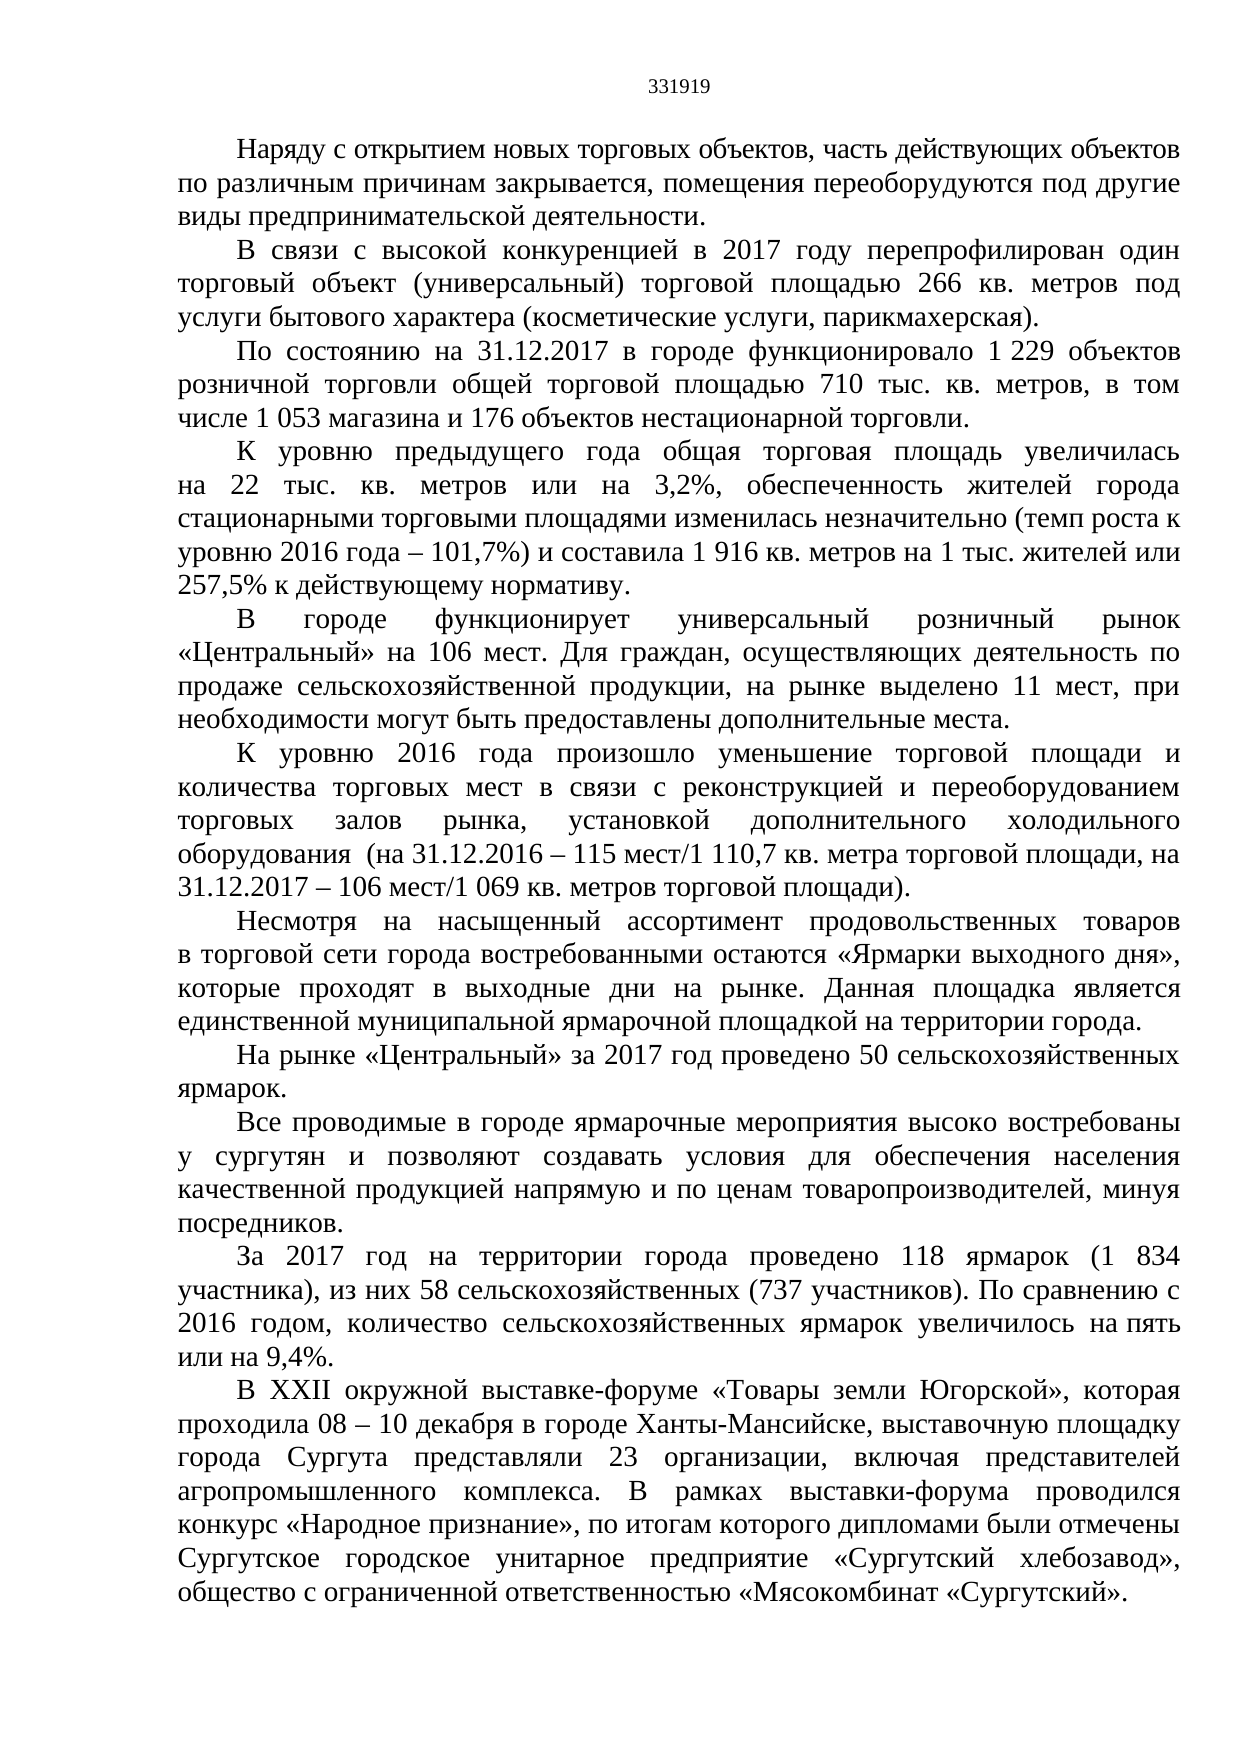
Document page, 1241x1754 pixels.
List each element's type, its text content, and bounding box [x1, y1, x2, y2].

text В XXII окружной выставке-форуме «Товары земли Югорской», которая проходила 08 – 10 декабря в городе Ханты-Мансийске, выставочную площадку города Сургута представляли 23 организации, включая представителей агропромышленного комплекса. В рамках выставки-форума проводился конкурс «Народное признание», по итогам которого дипломами были отмечены Сургутское городское унитарное предприятие «Сургутский хлебозавод», общество с ограниченной ответственностью «Мясокомбинат «Сургутский». [177, 1372, 1181, 1607]
text К уровню 2016 года произошло уменьшение торговой площади и количества торговых мест в связи с реконструкцией и переоборудованием торговых залов рынка, установкой дополнительного холодильного оборудования (на 31.12.2016 – 115 мест/1 110,7 кв. метра торговой площади, на 31.12.2017 – 106 мест/1 069 кв. метров торговой площади). [177, 735, 1181, 903]
text За 2017 год на территории города проведено 118 ярмарок (1 834 участника), из них 58 сельскохозяйственных (737 участников). По сравнению с 2016 годом, количество сельскохозяйственных ярмарок увеличилось на пять или на 9,4%. [177, 1238, 1181, 1372]
text На рынке «Центральный» за 2017 год проведено 50 сельскохозяйственных ярмарок. [177, 1037, 1181, 1104]
text Несмотря на насыщенный ассортимент продовольственных товаров в торговой сети города востребованными остаются «Ярмарки выходного дня», которые проходят в выходные дни на рынке. Данная площадка является единственной муниципальной ярмарочной площадкой на территории города. [177, 903, 1181, 1037]
text Все проводимые в городе ярмарочные мероприятия высоко востребованы у сургутян и позволяют создавать условия для обеспечения населения качественной продукцией напрямую и по ценам товаропроизводителей, минуя посредников. [177, 1104, 1181, 1238]
text Наряду с открытием новых торговых объектов, часть действующих объектов по различным причинам закрывается, помещения переоборудуются под другие виды предпринимательской деятельности. [177, 131, 1181, 232]
text В городе функционирует универсальный розничный рынок «Центральный» на 106 мест. Для граждан, осуществляющих деятельность по продаже сельскохозяйственной продукции, на рынке выделено 11 мест, при необходимости могут быть предоставлены дополнительные места. [177, 601, 1181, 735]
text По состоянию на 31.12.2017 в городе функционировало 1 229 объектов розничной торговли общей торговой площадью 710 тыс. кв. метров, в том числе 1 053 магазина и 176 объектов нестационарной торговли. [177, 333, 1181, 433]
text В связи с высокой конкуренцией в 2017 году перепрофилирован один торговый объект (универсальный) торговой площадью 266 кв. метров под услуги бытового характера (косметические услуги, парикмахерская). [177, 232, 1181, 333]
text К уровню предыдущего года общая торговая площадь увеличилась на 22 тыс. кв. метров или на 3,2%, обеспеченность жителей города стационарными торговыми площадями изменилась незначительно (темп роста к уровню 2016 года – 101,7%) и составила 1 916 кв. метров на 1 тыс. жителей или 257,5% к действующему нормативу. [177, 433, 1181, 601]
